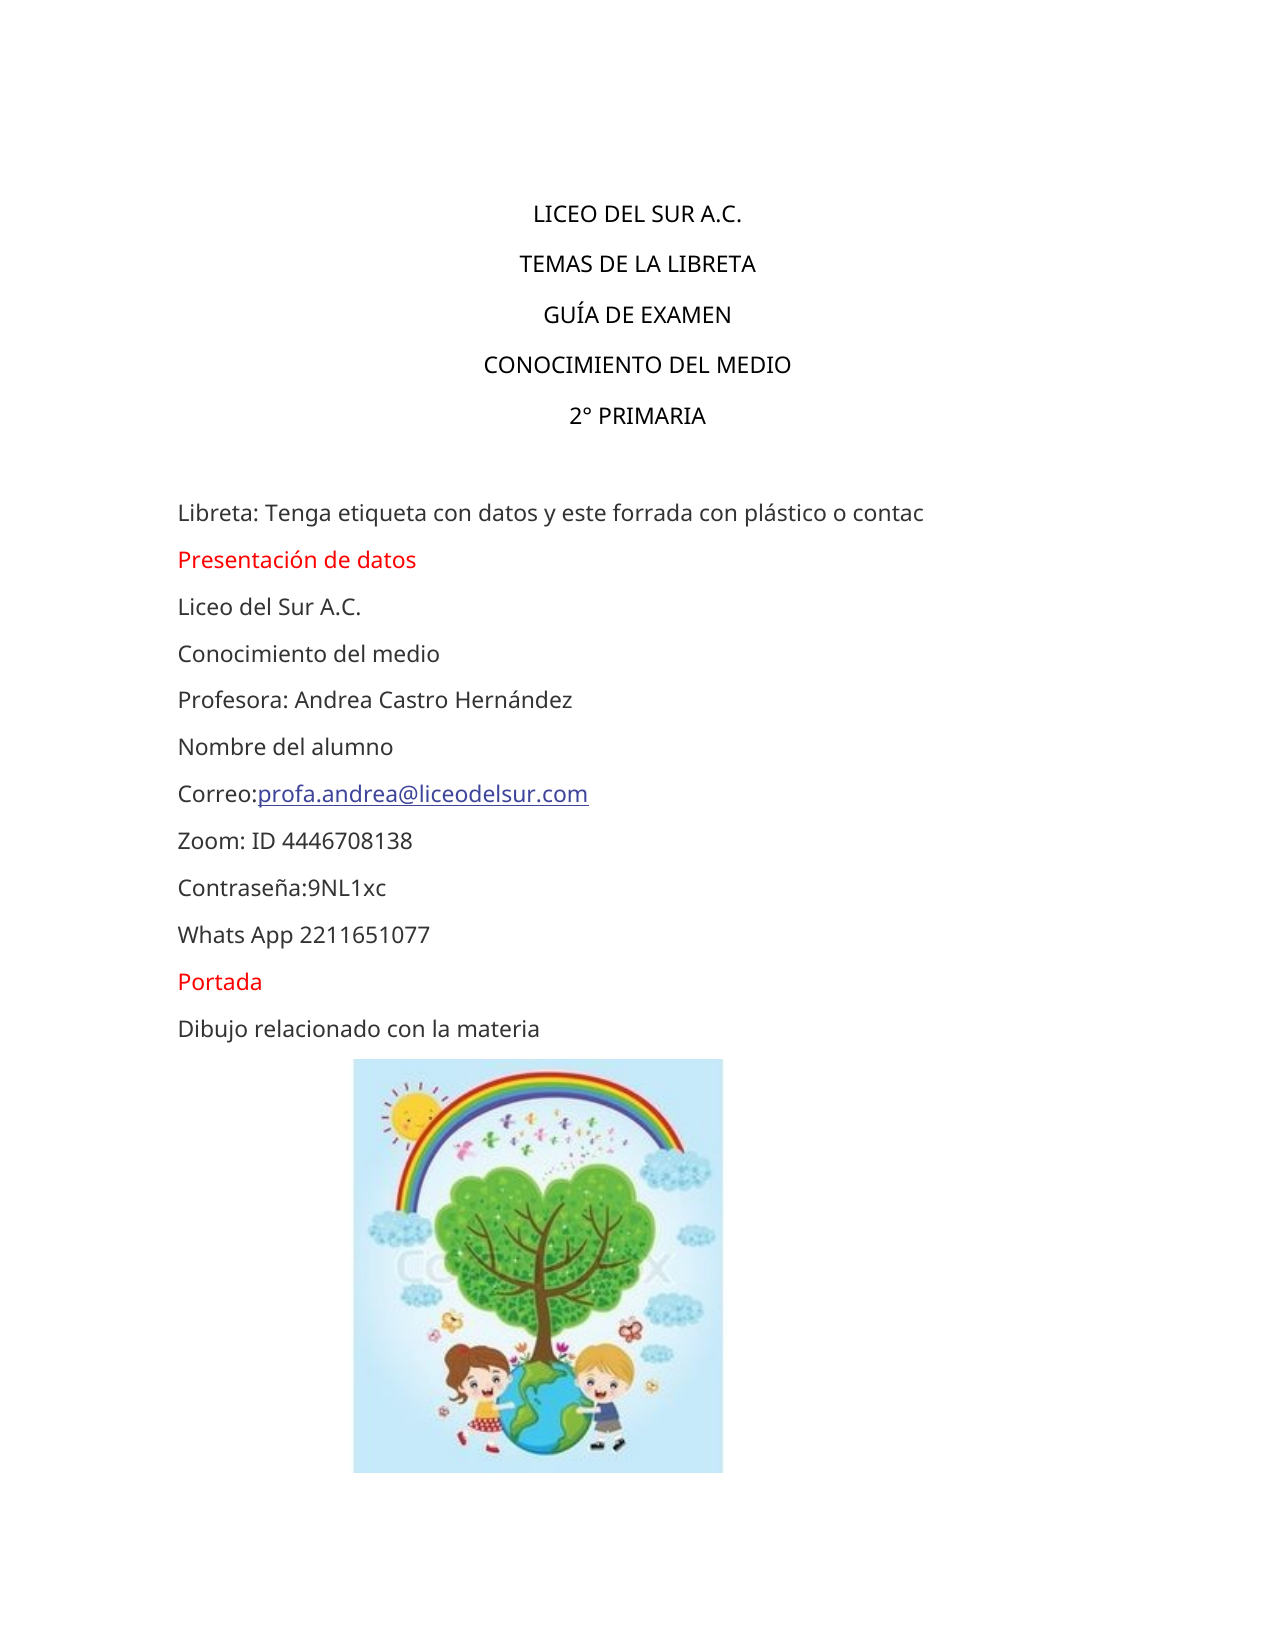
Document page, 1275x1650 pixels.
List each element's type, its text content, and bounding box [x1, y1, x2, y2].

text Portada [177, 966, 1098, 997]
text Whats App 2211651077 [177, 919, 1098, 950]
text GUÍA DE EXAMEN [177, 299, 1098, 330]
text Libreta: Tenga etiqueta con datos y este forrada con plástico o contac [177, 497, 1098, 528]
text 2° PRIMARIA [177, 400, 1098, 431]
text Liceo del Sur A.C. [177, 591, 1098, 622]
text CONOCIMIENTO DEL MEDIO [177, 349, 1098, 381]
text Conocimiento del medio [177, 638, 1098, 669]
text Contraseña:9NL1xc [177, 872, 1098, 903]
text Profesora: Andrea Castro Hernández [177, 684, 1098, 716]
text Correo:profa.andrea@liceodelsur.com [177, 778, 1098, 809]
picture [177, 1059, 900, 1473]
text LICEO DEL SUR A.C. [177, 198, 1098, 229]
text TEMAS DE LA LIBRETA [177, 248, 1098, 280]
text Dibujo relacionado con la materia [177, 1013, 1098, 1044]
text Presentación de datos [177, 544, 1098, 575]
text Nombre del alumno [177, 731, 1098, 763]
text Zoom: ID 4446708138 [177, 825, 1098, 856]
